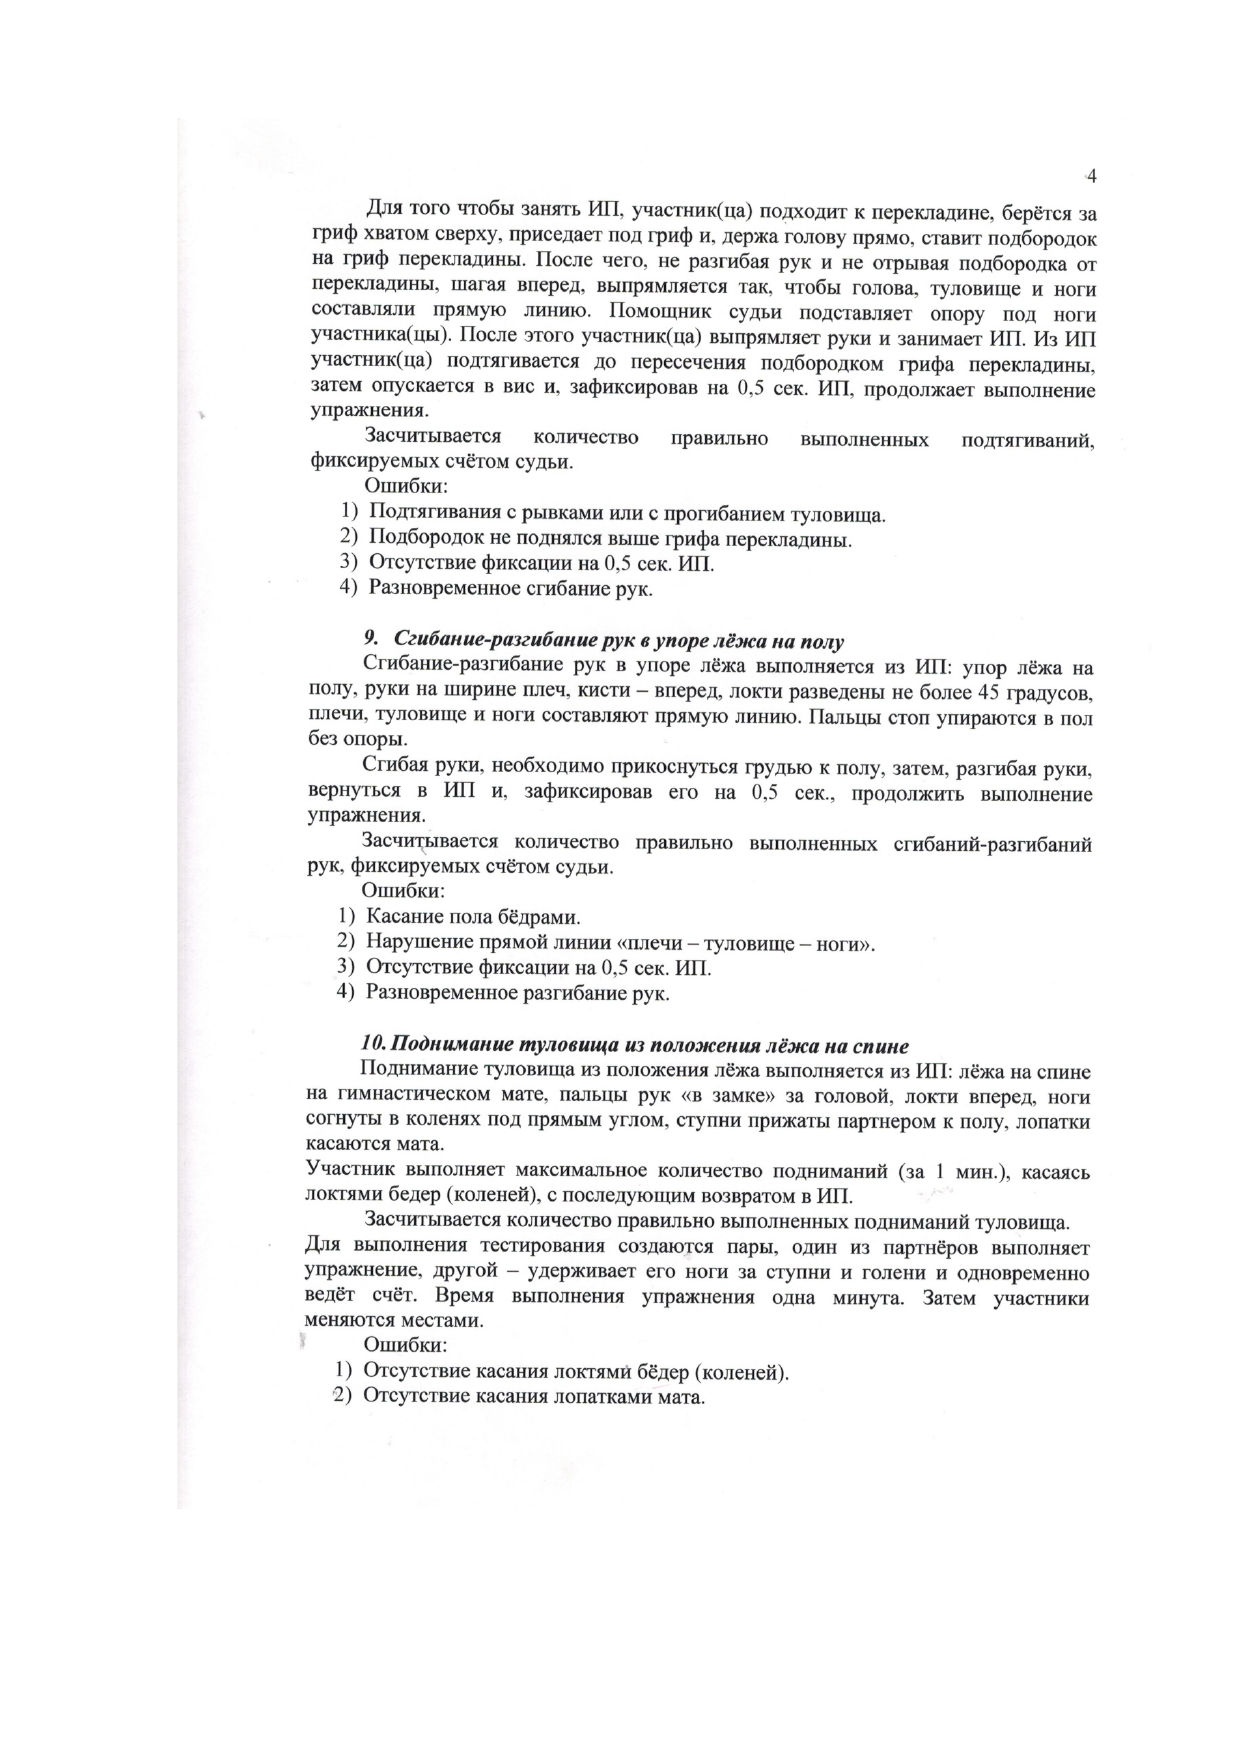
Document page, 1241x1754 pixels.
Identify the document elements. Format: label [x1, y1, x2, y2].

picture [177, 118, 1153, 1509]
